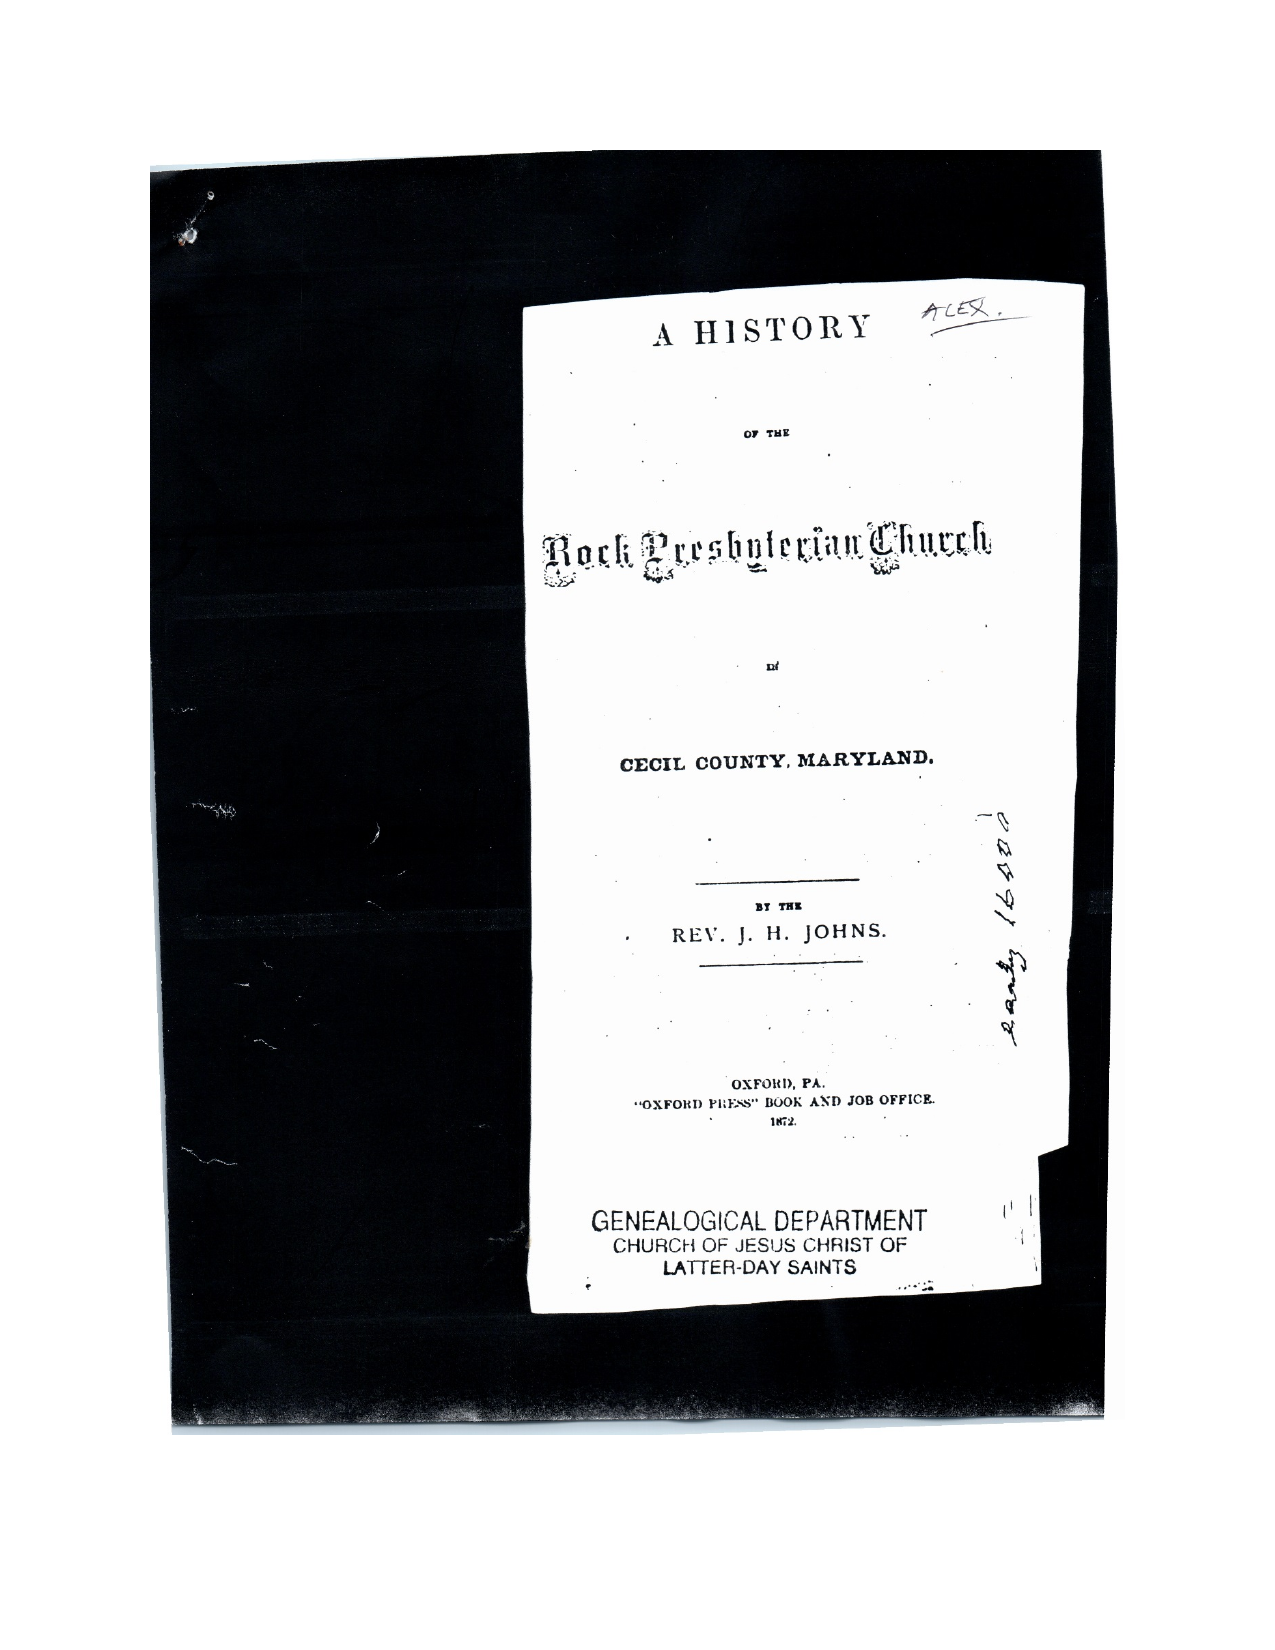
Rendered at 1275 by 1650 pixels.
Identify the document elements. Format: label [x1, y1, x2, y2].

picture [150, 150, 1125, 1435]
